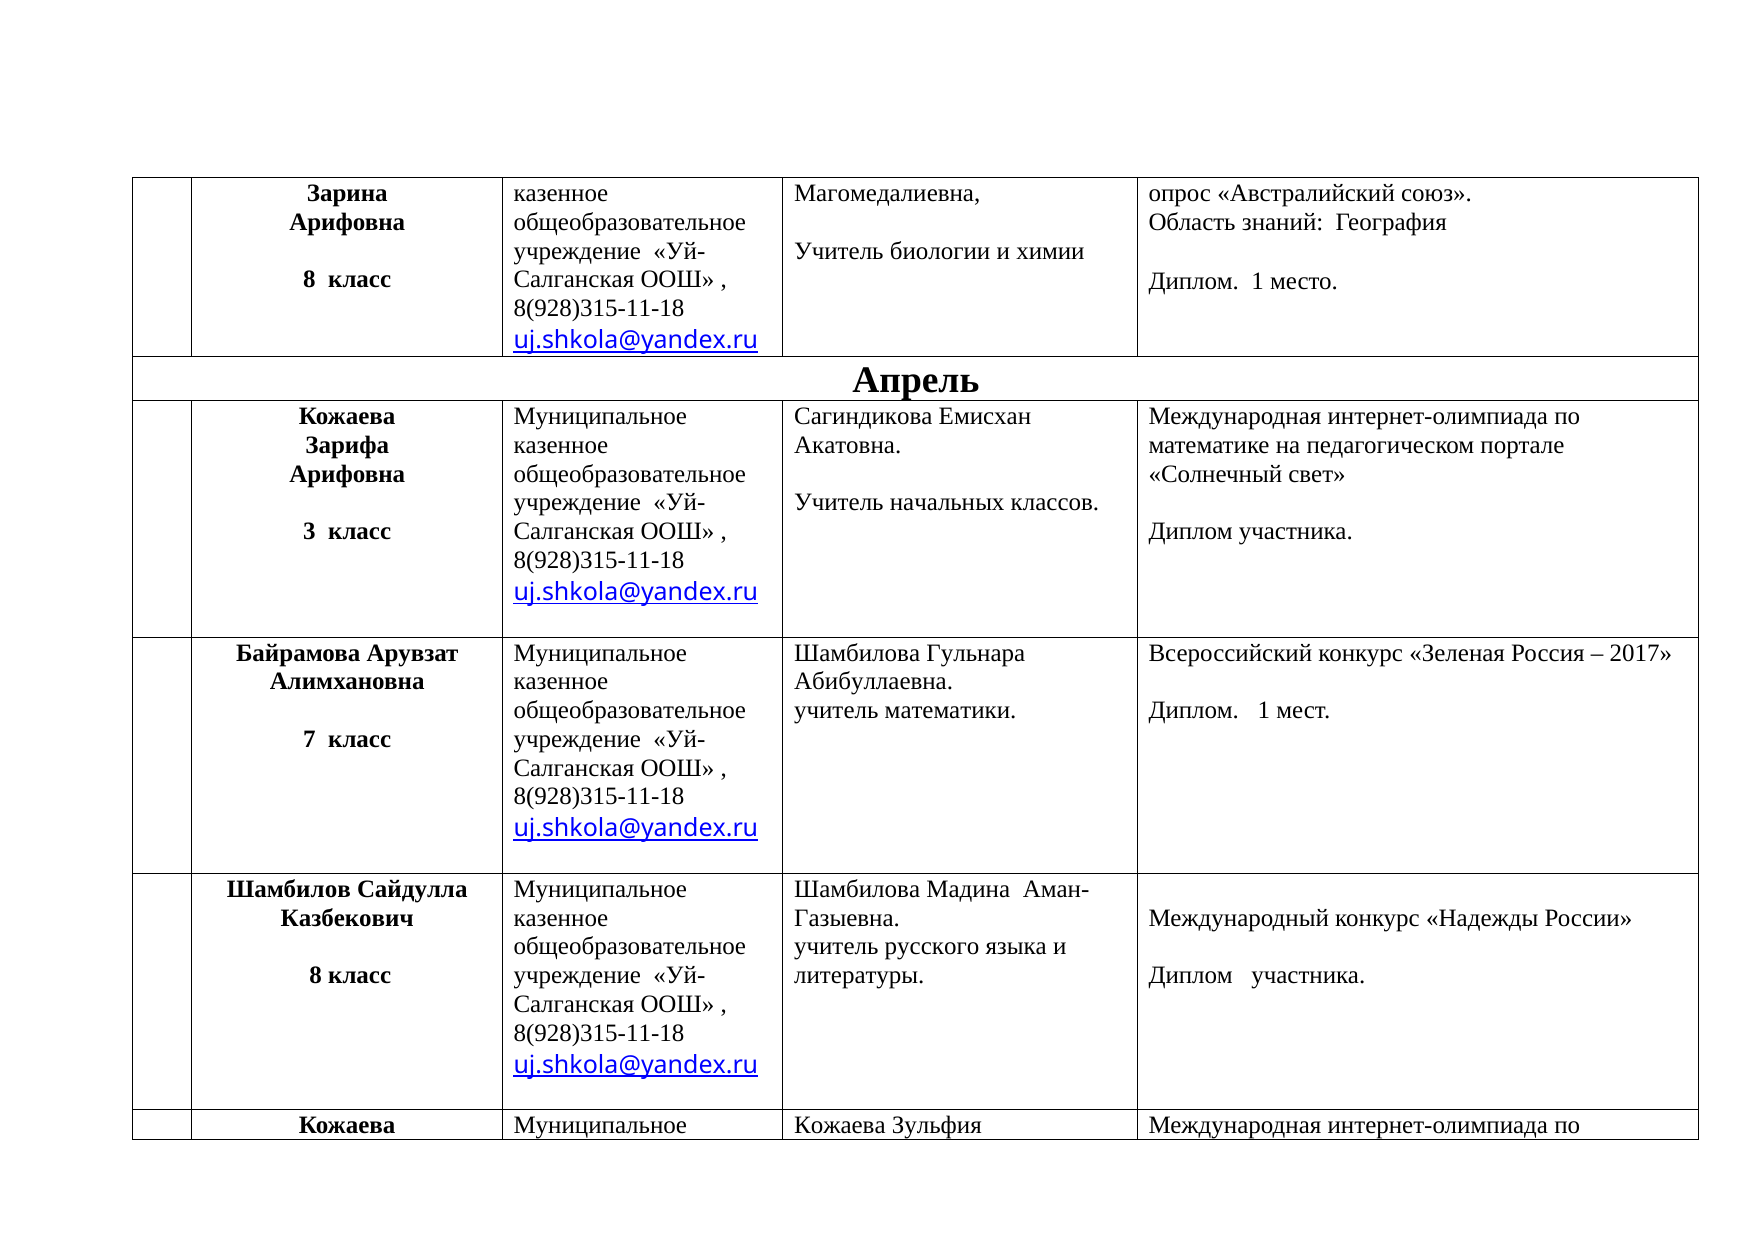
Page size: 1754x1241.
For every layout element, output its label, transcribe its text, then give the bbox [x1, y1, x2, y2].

table_cell [133, 638, 191, 873]
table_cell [1138, 1110, 1698, 1139]
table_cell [503, 178, 782, 356]
table_cell [133, 1110, 191, 1139]
table_cell [133, 874, 191, 1109]
table_cell Сагиндикова Емисхан Акатовна. Учитель начальных классов. [783, 401, 1137, 637]
table_cell Муниципальное казенное общеобразовательное учреждение «Уй-Салганская ООШ» , 8(928)315-11-18 uj.shkola@yandex.ru [503, 401, 782, 637]
table_cell [133, 401, 191, 637]
table_cell Байрамова Арувзат Алимхановна 7 класс [192, 638, 502, 873]
table_cell Шамбилов Сайдулла Казбекович 8 класс [192, 874, 502, 1109]
table_cell [133, 178, 191, 356]
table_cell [1138, 178, 1698, 356]
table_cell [503, 1110, 782, 1139]
table_cell Международный конкурс «Надежды России» Диплом участника. [1138, 874, 1698, 1109]
table_cell Шамбилова Гульнара Абибуллаевна. учитель математики. [783, 638, 1137, 873]
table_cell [192, 178, 502, 356]
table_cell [783, 1110, 1137, 1139]
table_cell Международная интернет-олимпиада по математике на педагогическом портале «Солнечный свет» Диплом участника. [1138, 401, 1698, 637]
table_cell Апрель [133, 357, 1698, 400]
table_cell Кожаева Зарифа Арифовна 3 класс [192, 401, 502, 637]
table_cell Шамбилова Мадина Аман-Газыевна. учитель русского языка и литературы. [783, 874, 1137, 1109]
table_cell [192, 1110, 502, 1139]
table_cell Муниципальное казенное общеобразовательное учреждение «Уй-Салганская ООШ» , 8(928)315-11-18 uj.shkola@yandex.ru [503, 638, 782, 873]
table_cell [783, 178, 1137, 356]
table_cell Муниципальное казенное общеобразовательное учреждение «Уй-Салганская ООШ» , 8(928)315-11-18 uj.shkola@yandex.ru [503, 874, 782, 1109]
table_cell Всероссийский конкурс «Зеленая Россия – 2017» Диплом. 1 мест. [1138, 638, 1698, 873]
